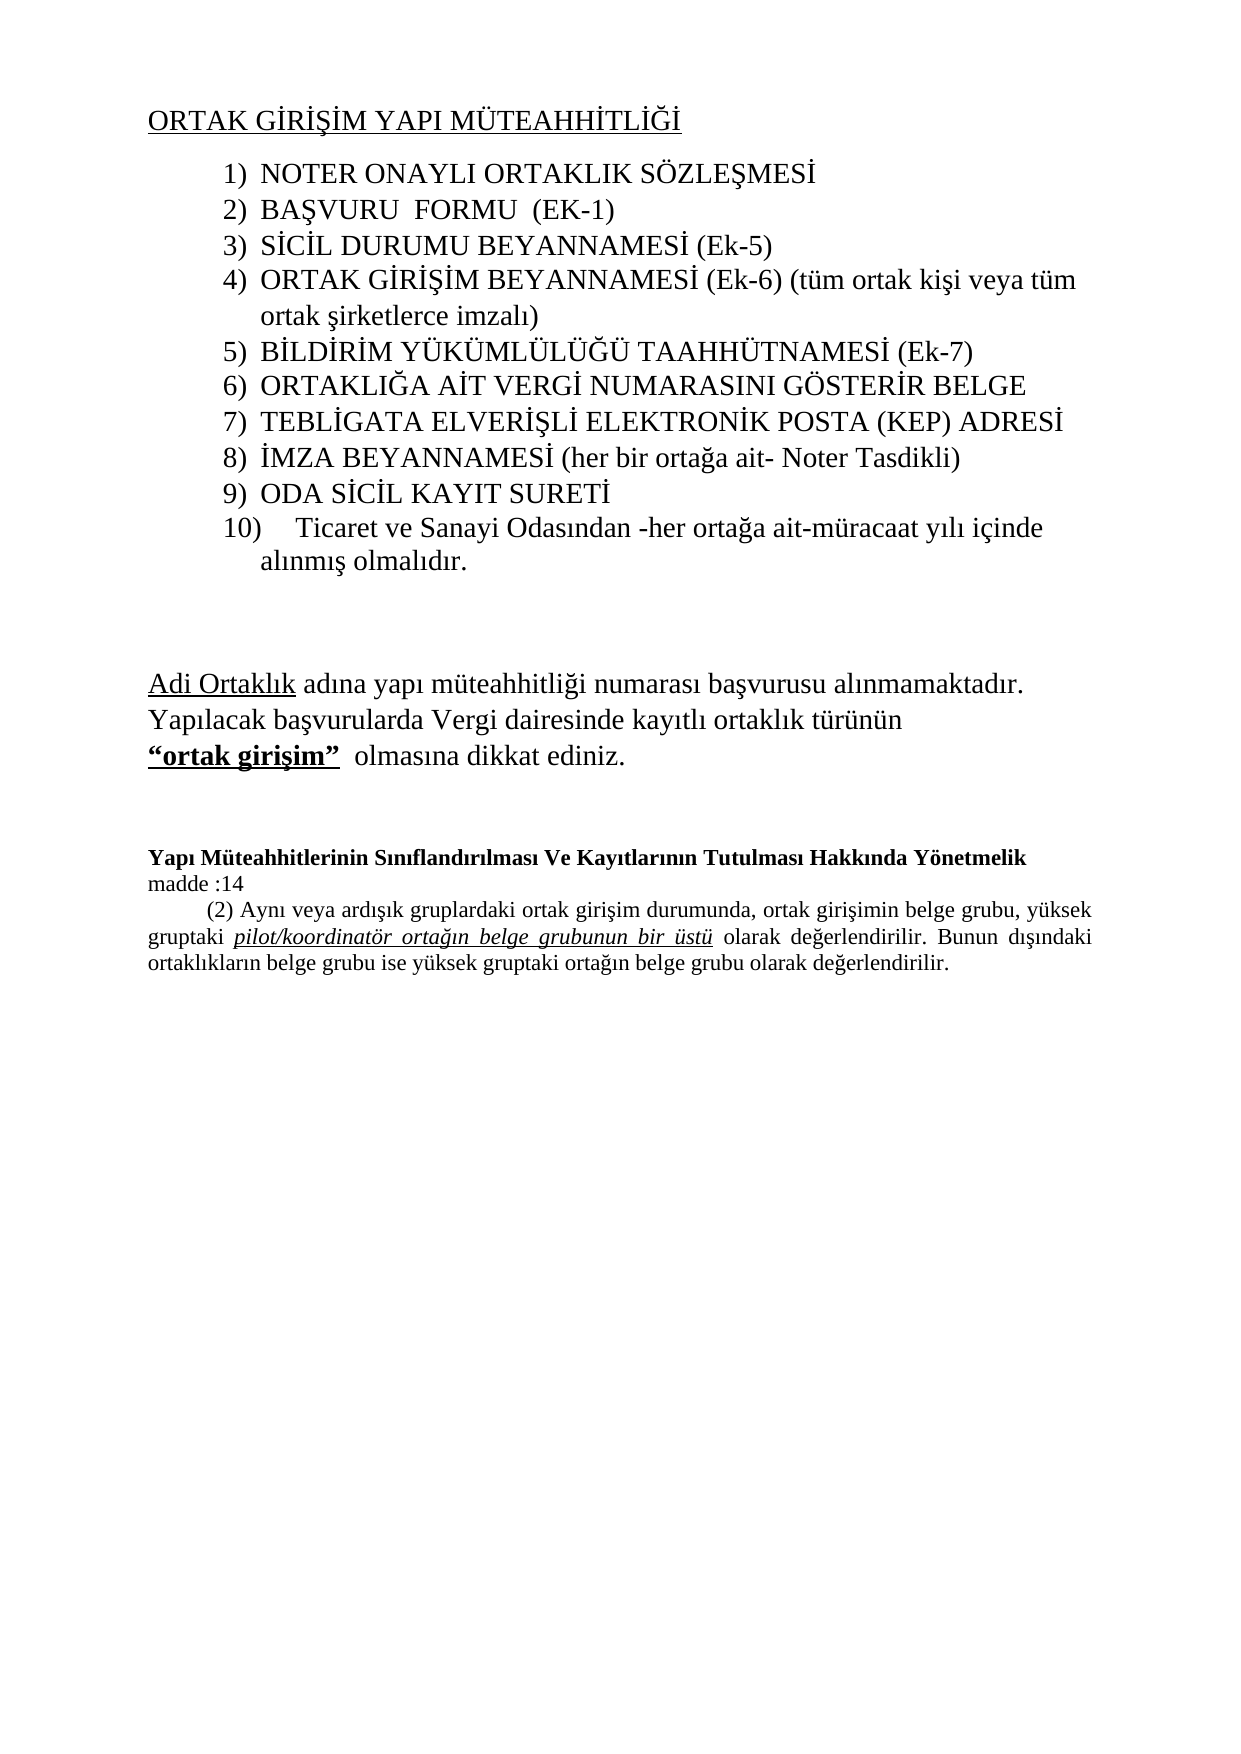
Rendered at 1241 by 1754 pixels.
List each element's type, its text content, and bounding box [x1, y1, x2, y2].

list NOTER ONAYLI ORTAKLIK SÖZLEŞMESİ [223, 156, 1093, 190]
list ortak şirketlerce imzalı) [260, 298, 1093, 332]
text (2) Aynı veya ardışık gruplardaki ortak girişim durumunda, ortak girişimin belge grubu, yüksek gruptaki pilot/koordinatör ortağın belge grubunun bir üstü olarak değerlendirilir. Bunun dışındaki ortaklıkların belge grubu ise yüksek gruptaki ortağın belge grubu olarak değerlendirilir. [148, 897, 1093, 976]
text Yapı Müteahhitlerinin Sınıflandırılması Ve Kayıtlarının Tutulması Hakkında Yönetmelik madde :14 [148, 844, 1093, 897]
list BİLDİRİM YÜKÜMLÜLÜĞÜ TAAHHÜTNAMESİ (Ek-7) [223, 334, 1093, 368]
text ORTAK GİRİŞİM YAPI MÜTEAHHİTLİĞİ [148, 103, 1093, 137]
list BAŞVURU FORMU (EK-1) [223, 192, 1093, 226]
list ORTAKLIĞA AİT VERGİ NUMARASINI GÖSTERİR BELGE [223, 368, 1093, 401]
list TEBLİGATA ELVERİŞLİ ELEKTRONİK POSTA (KEP) ADRESİ [223, 404, 1093, 438]
text Adi Ortaklık adına yapı müteahhitliği numarası başvurusu alınmamaktadır. Yapılacak başvurularda Vergi dairesinde kayıtlı ortaklık türünün “ortak girişim” olmasına dikkat ediniz. [148, 666, 1093, 772]
list ODA SİCİL KAYIT SURETİ [223, 476, 1093, 510]
list Ticaret ve Sanayi Odasından -her ortağa ait-müracaat yılı içinde alınmış olmalıdır. [223, 510, 1093, 577]
list SİCİL DURUMU BEYANNAMESİ (Ek-5) [223, 228, 1093, 262]
list İMZA BEYANNAMESİ (her bir ortağa ait- Noter Tasdikli) [223, 440, 1093, 474]
list ORTAK GİRİŞİM BEYANNAMESİ (Ek-6) (tüm ortak kişi veya tüm [223, 262, 1093, 296]
